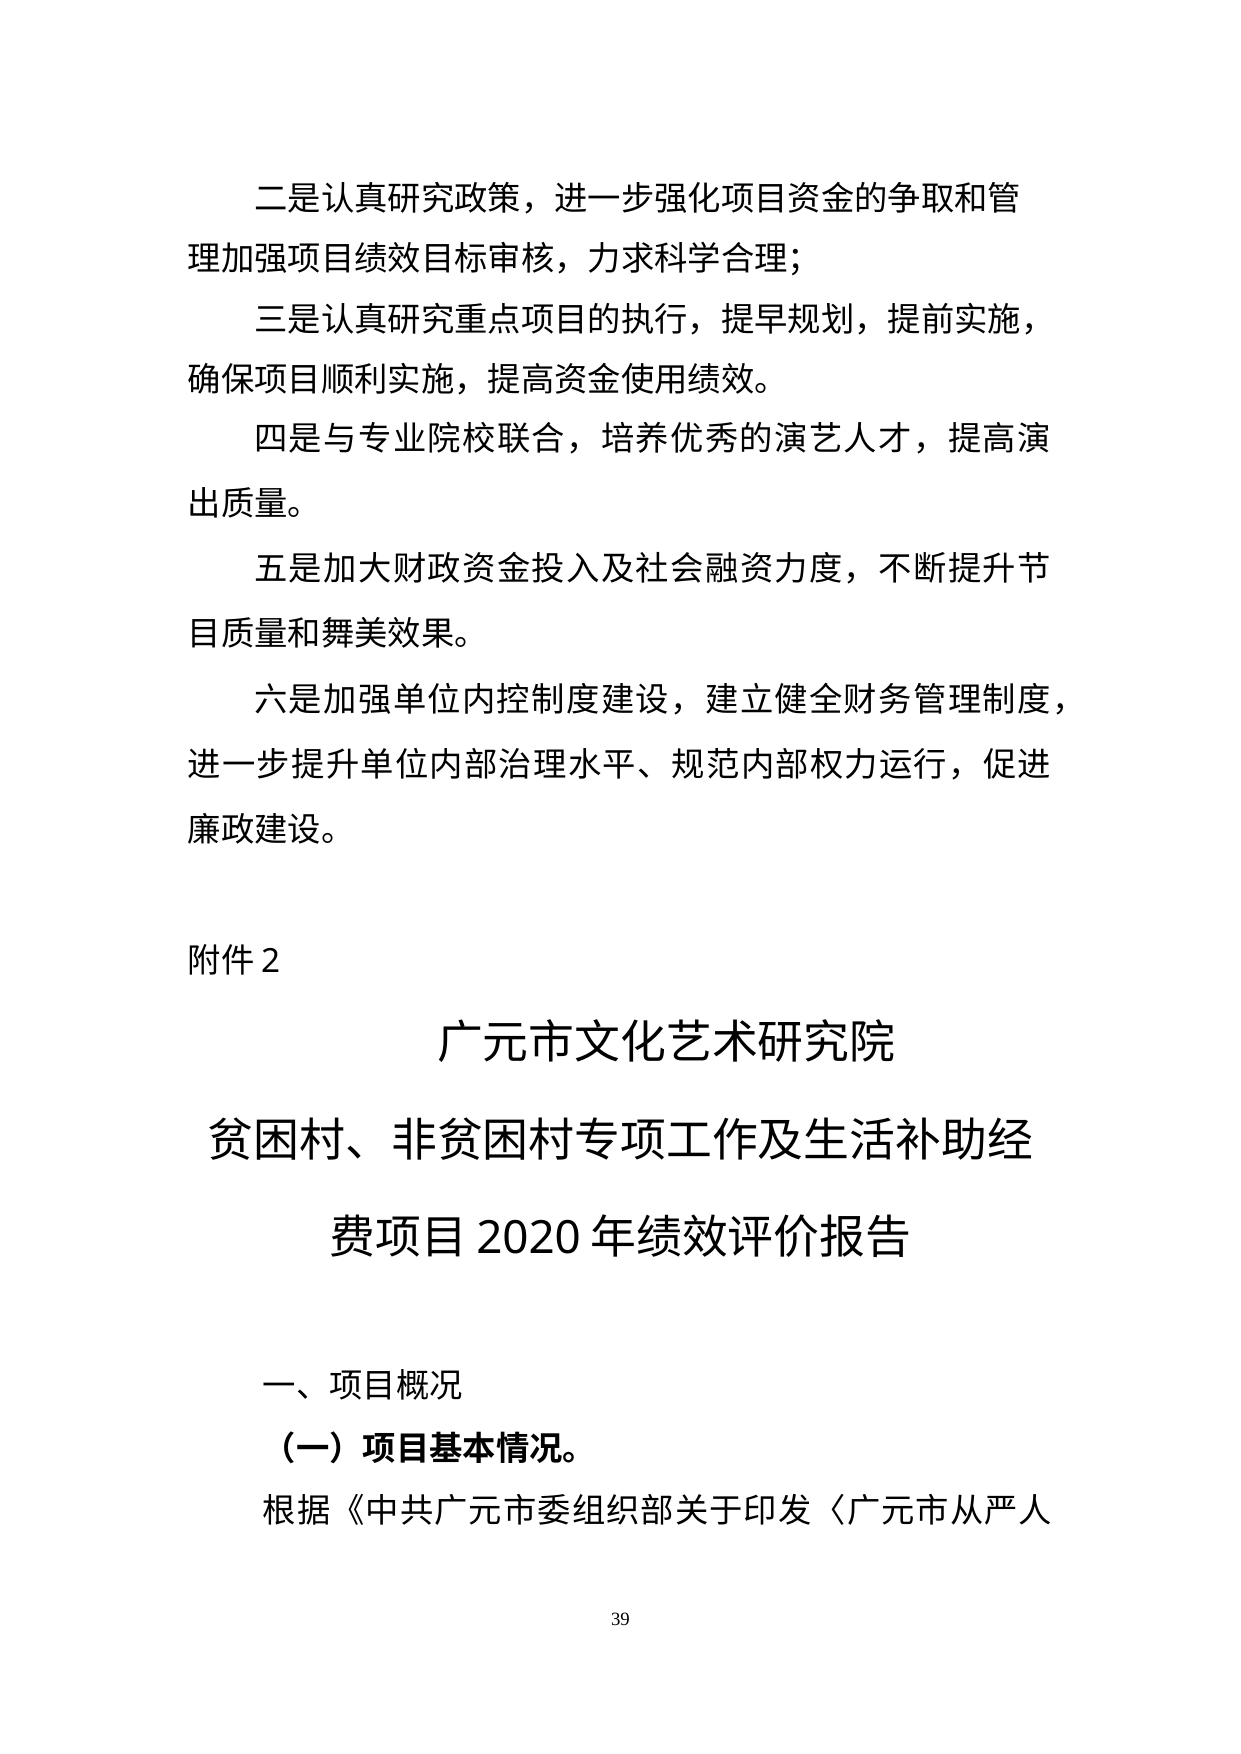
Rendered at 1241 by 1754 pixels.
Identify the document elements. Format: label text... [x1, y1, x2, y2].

text 贫困村、非贫困村专项工作及生活补助经费项目2020年绩效评价报告 [187, 1088, 1053, 1283]
text 三是认真研究重点项目的执行，提早规划，提前实施，确保项目顺利实施，提高资金使用绩效。 [187, 283, 1053, 404]
text 附件2 [187, 925, 1053, 990]
text 二是认真研究政策，进一步强化项目资金的争取和管理加强项目绩效目标审核，力求科学合理； [187, 162, 1053, 283]
text 四是与专业院校联合，培养优秀的演艺人才，提高演出质量。 [187, 404, 1053, 534]
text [187, 1473, 1053, 1535]
text 广元市文化艺术研究院 [187, 990, 1053, 1088]
text 六是加强单位内控制度建设，建立健全财务管理制度，进一步提升单位内部治理水平、规范内部权力运行，促进廉政建设。 [123, 665, 1055, 924]
text 五是加大财政资金投入及社会融资力度，不断提升节目质量和舞美效果。 [187, 534, 1053, 664]
text 一、项目概况 [187, 1348, 1053, 1410]
text （一）项目基本情况。 [187, 1410, 1053, 1473]
